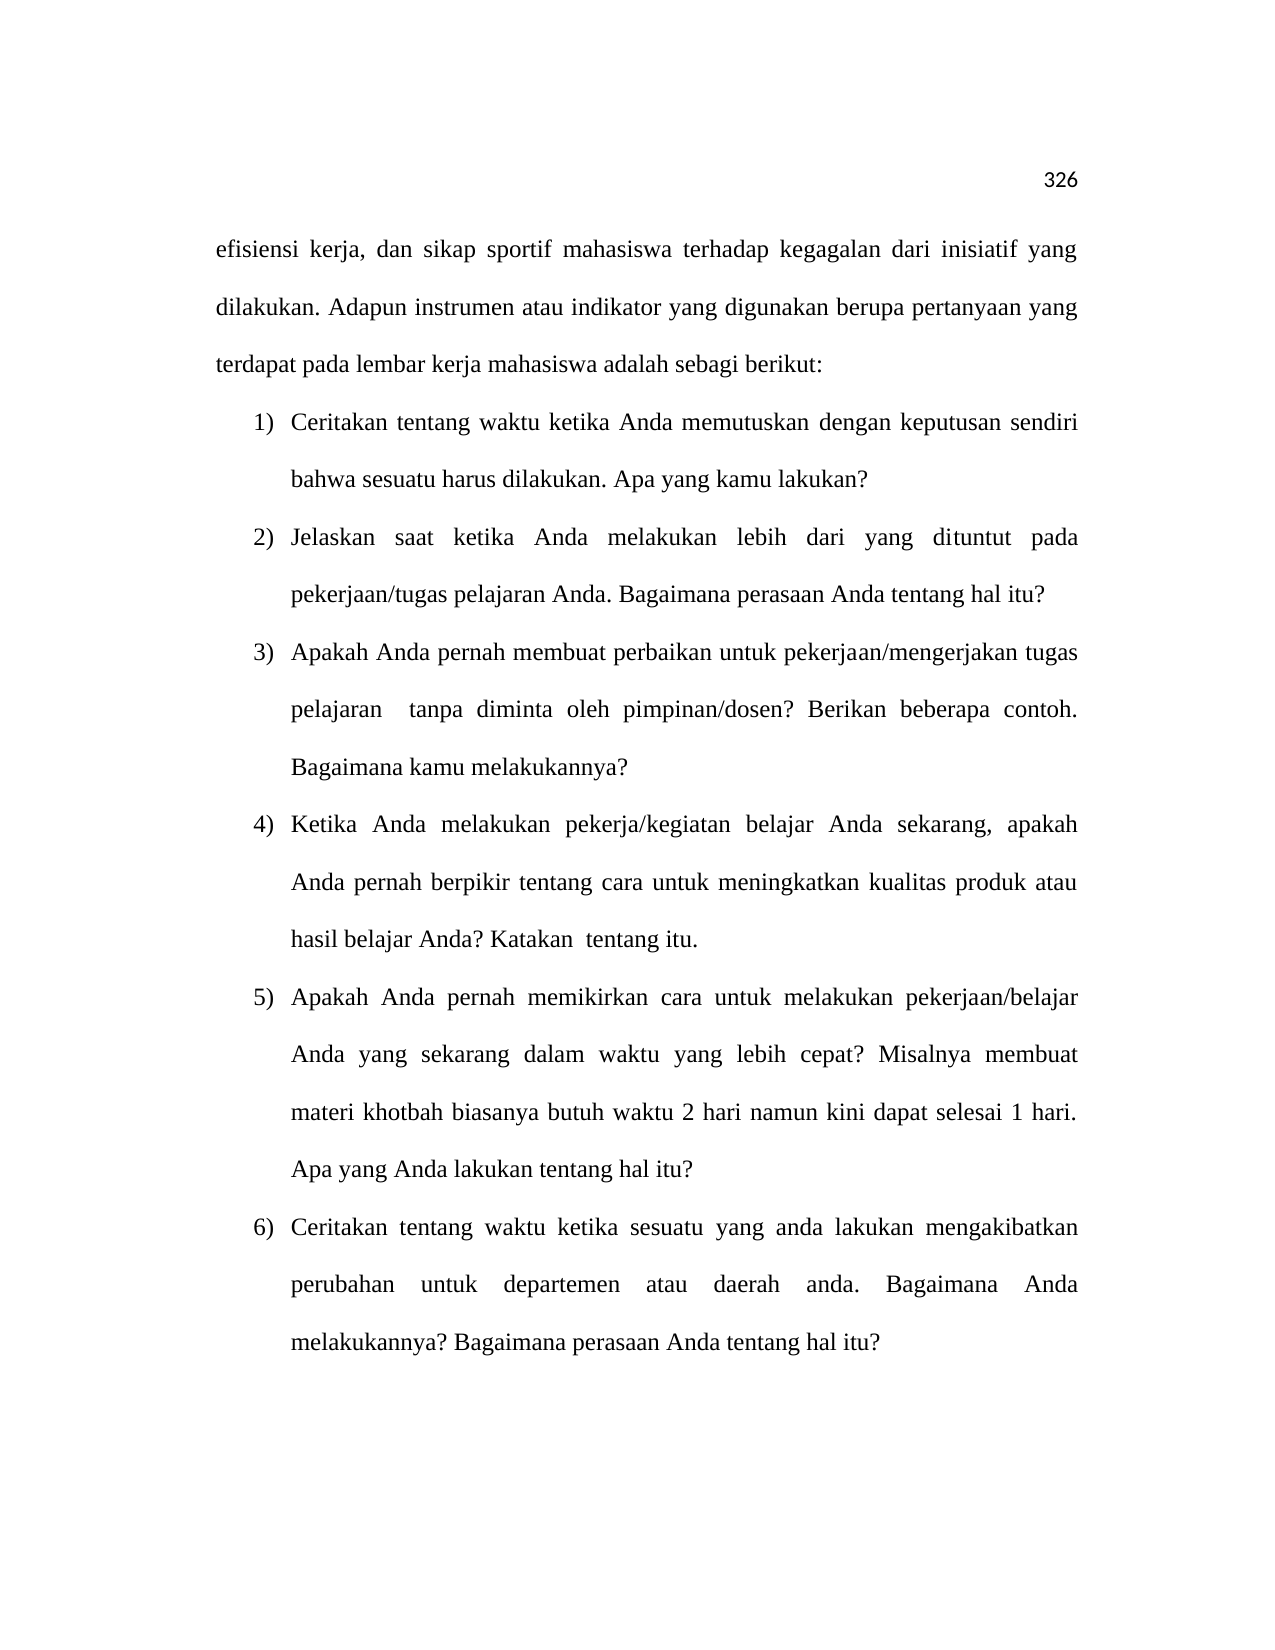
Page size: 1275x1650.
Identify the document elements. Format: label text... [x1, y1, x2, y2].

list Ketika Anda melakukan pekerja/kegiatan belajar Anda sekarang, apakah Anda pernah berpikir tentang cara untuk meningkatkan kualitas produk atau hasil belajar Anda? Katakan tentang itu. [253, 809, 1078, 953]
list Apakah Anda pernah memikirkan cara untuk melakukan pekerjaan/belajar Anda yang sekarang dalam waktu yang lebih cepat? Misalnya membuat materi khotbah biasanya butuh waktu 2 hari namun kini dapat selesai 1 hari. Apa yang Anda lakukan tentang hal itu? [253, 982, 1078, 1183]
list Ceritakan tentang waktu ketika Anda memutuskan dengan keputusan sendiri bahwa sesuatu harus dilakukan. Apa yang kamu lakukan? [253, 407, 1078, 493]
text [216, 234, 1078, 378]
list Ceritakan tentang waktu ketika sesuatu yang anda lakukan mengakibatkan perubahan untuk departemen atau daerah anda. Bagaimana Anda melakukannya? Bagaimana perasaan Anda tentang hal itu? [253, 1212, 1078, 1356]
list Apakah Anda pernah membuat perbaikan untuk pekerjaan/mengerjakan tugas pelajaran tanpa diminta oleh pimpinan/dosen? Berikan beberapa contoh. Bagaimana kamu melakukannya? [253, 637, 1078, 781]
list Jelaskan saat ketika Anda melakukan lebih dari yang dituntut pada pekerjaan/tugas pelajaran Anda. Bagaimana perasaan Anda tentang hal itu? [253, 522, 1078, 608]
